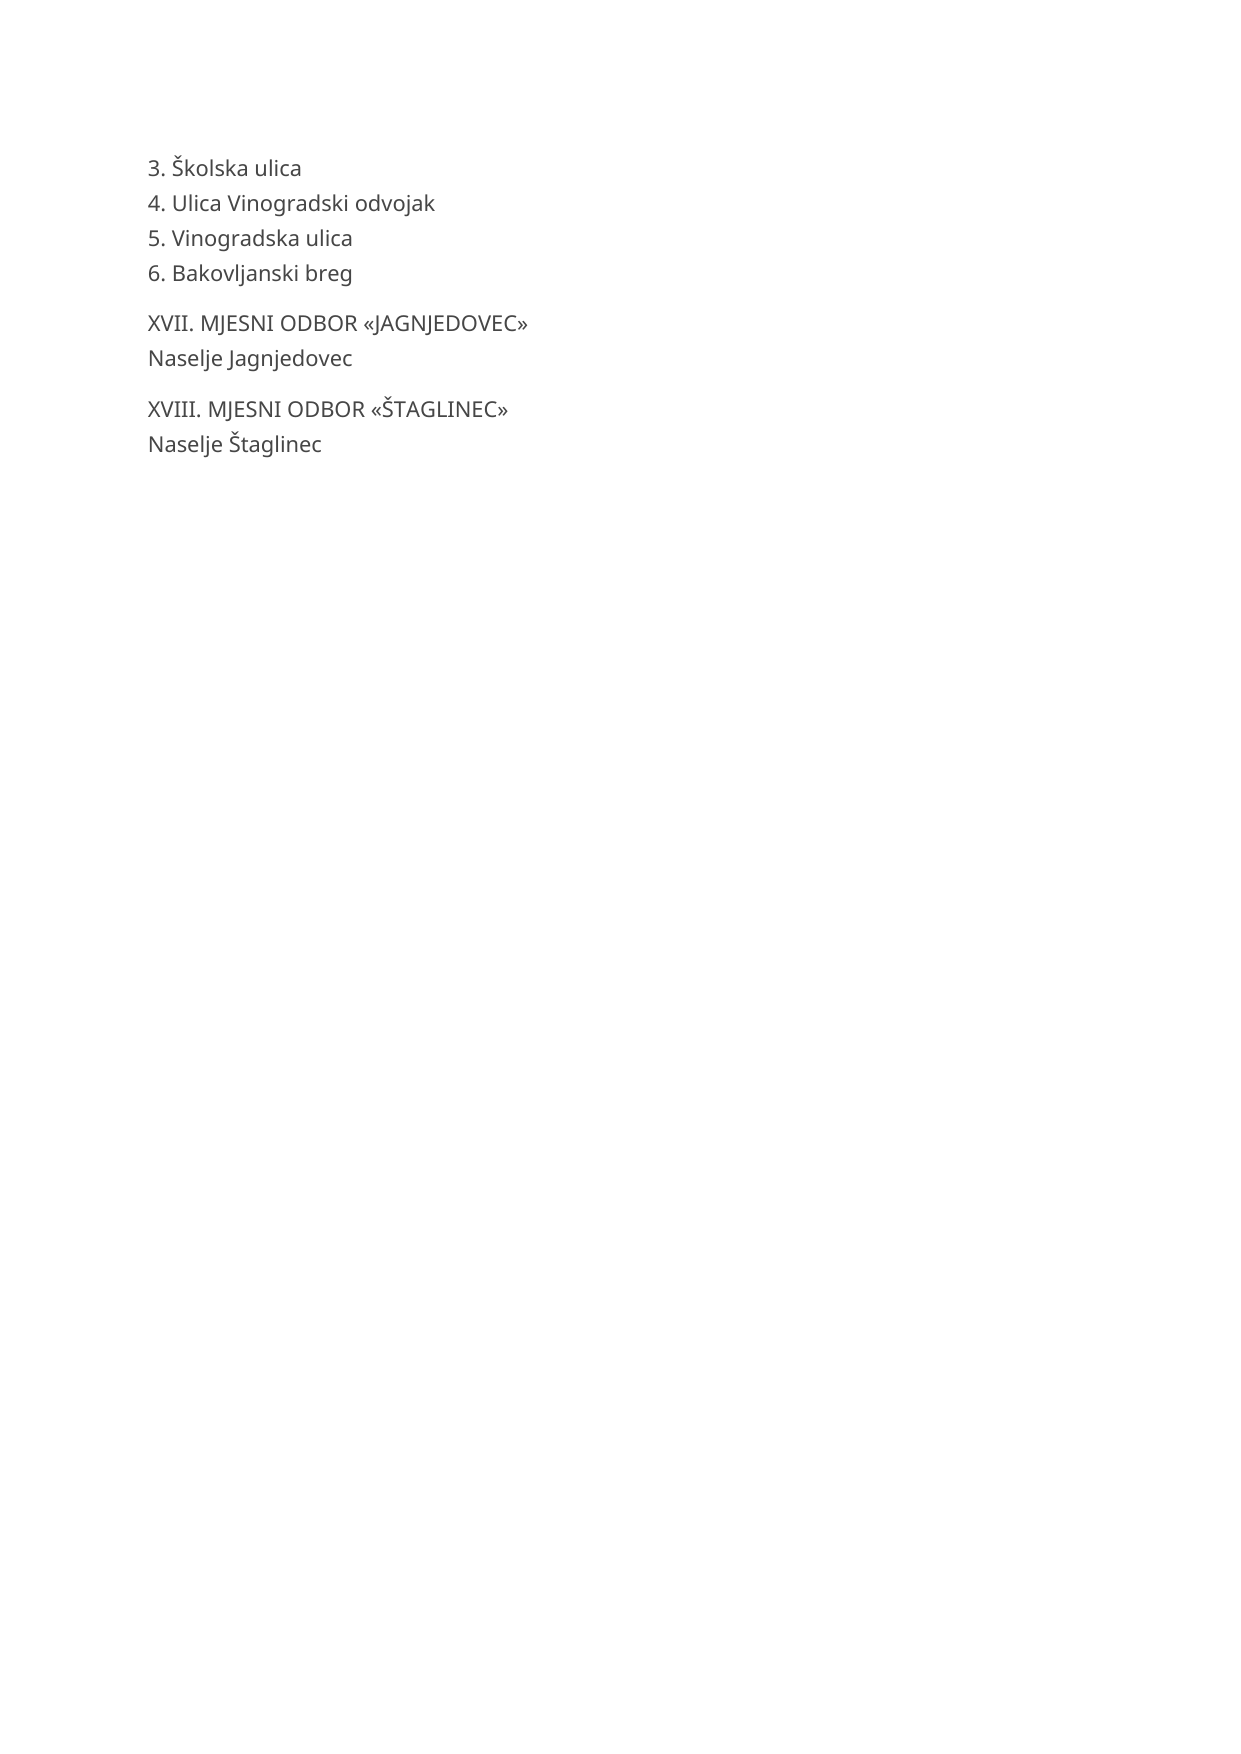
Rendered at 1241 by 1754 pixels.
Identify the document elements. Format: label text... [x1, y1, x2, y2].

text XVII. MJESNI ODBOR «JAGNJEDOVEC» Naselje Jagnjedovec [148, 303, 1093, 373]
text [148, 148, 1093, 288]
text XVIII. MJESNI ODBOR «ŠTAGLINEC» Naselje Štaglinec [148, 389, 1093, 459]
